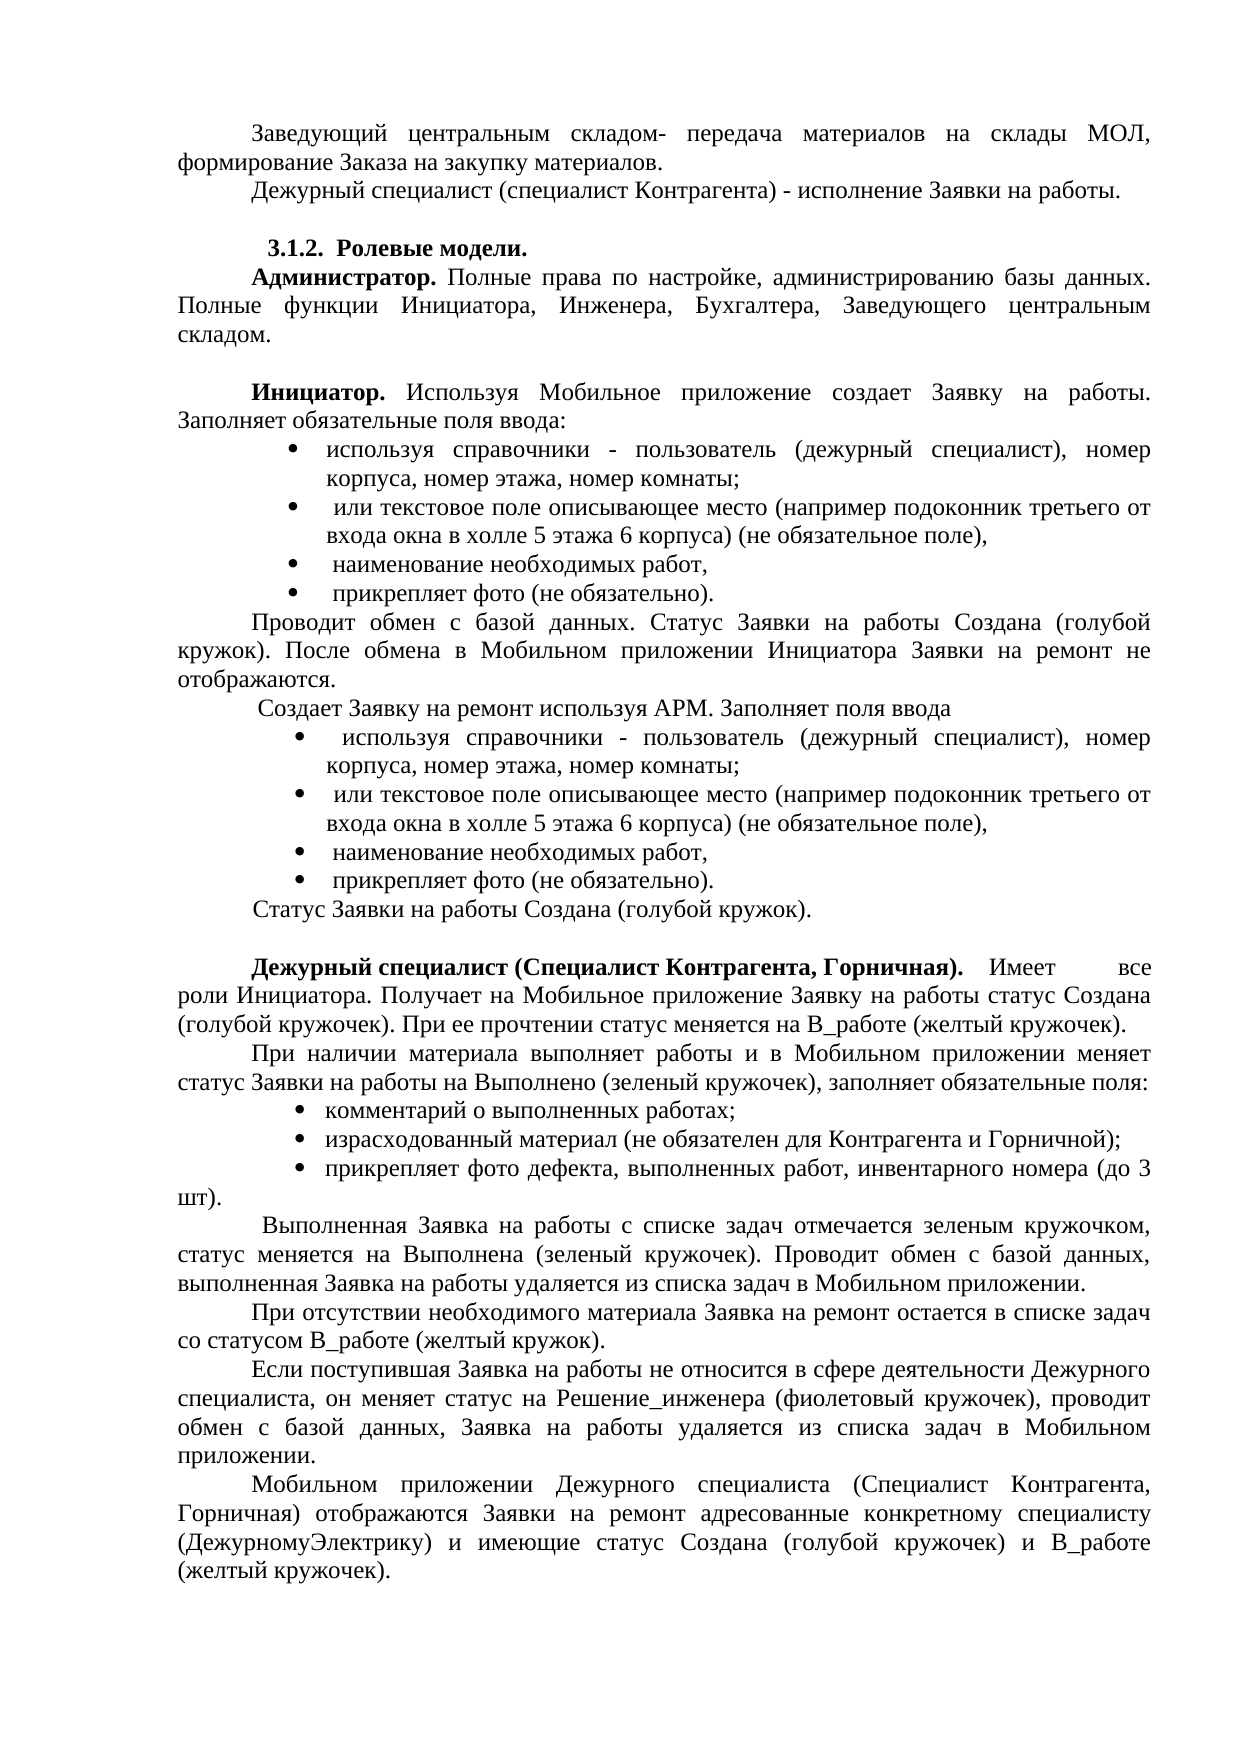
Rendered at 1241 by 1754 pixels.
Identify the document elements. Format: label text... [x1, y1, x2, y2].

list комментарий о выполненных работах; [177, 1096, 1152, 1124]
list При отсутствии необходимого материала Заявка на ремонт остается в списке задач со статусом В_работе (желтый кружок). [177, 1297, 1152, 1354]
list израсходованный материал (не обязателен для Контрагента и Горничной); [177, 1124, 1152, 1153]
list Администратор. Полные права по настройке, администрированию базы данных. Полные функции Инициатора, Инженера, Бухгалтера, Заведующего центральным складом. [177, 262, 1152, 348]
list прикрепляет фото (не обязательно). [295, 866, 1152, 894]
list прикрепляет фото (не обязательно). [288, 578, 1152, 607]
list или текстовое поле описывающее место (например подоконник третьего от входа окна в холле 5 этажа 6 корпуса) (не обязательное поле), [288, 492, 1152, 549]
list Дежурный специалист (Специалист Контрагента, Горничная). Имеет все роли Инициатора. Получает на Мобильное приложение Заявку на работы статус Создана (голубой кружочек). При ее прочтении статус меняется на В_работе (желтый кружочек). [177, 952, 1152, 1038]
list или текстовое поле описывающее место (например подоконник третьего от входа окна в холле 5 этажа 6 корпуса) (не обязательное поле), [295, 779, 1152, 837]
list Мобильном приложении Дежурного специалиста (Специалист Контрагента, Горничная) отображаются Заявки на ремонт адресованные конкретному специалисту (ДежурномуЭлектрику) и имеющие статус Создана (голубой кружочек) и В_работе (желтый кружочек). [177, 1469, 1152, 1584]
list 3.1.2. Ролевые модели. [177, 233, 1152, 262]
list Заведующий центральным складом- передача материалов на склады МОЛ, формирование Заказа на закупку материалов. [177, 118, 1152, 176]
list Если поступившая Заявка на работы не относится в сфере деятельности Дежурного специалиста, он меняет статус на Решение_инженера (фиолетовый кружочек), проводит обмен с базой данных, Заявка на работы удаляется из списка задач в Мобильном приложении. [177, 1354, 1152, 1469]
list При наличии материала выполняет работы и в Мобильном приложении меняет статус Заявки на работы на Выполнено (зеленый кружочек), заполняет обязательные поля: [177, 1038, 1152, 1096]
list используя справочники - пользователь (дежурный специалист), номер корпуса, номер этажа, номер комнаты; [295, 722, 1152, 779]
list наименование необходимых работ, [288, 549, 1152, 578]
text Выполненная Заявка на работы с списке задач отмечается зеленым кружочком, статус меняется на Выполнена (зеленый кружочек). Проводит обмен с базой данных, выполненная Заявка на работы удаляется из списка задач в Мобильном приложении. [177, 1211, 1152, 1297]
list наименование необходимых работ, [295, 837, 1152, 866]
text Создает Заявку на ремонт используя АРМ. Заполняет поля ввода [177, 693, 1152, 722]
list прикрепляет фото дефекта, выполненных работ, инвентарного номера (до 3 шт). [177, 1153, 1152, 1211]
list используя справочники - пользователь (дежурный специалист), номер корпуса, номер этажа, номер комнаты; [288, 434, 1152, 492]
text Статус Заявки на работы Создана (голубой кружок). [177, 894, 1152, 923]
list Дежурный специалист (специалист Контрагента) - исполнение Заявки на работы. [177, 176, 1152, 204]
list Проводит обмен с базой данных. Статус Заявки на работы Создана (голубой кружок). После обмена в Мобильном приложении Инициатора Заявки на ремонт не отображаются. [177, 607, 1152, 693]
list Инициатор. Используя Мобильное приложение создает Заявку на работы. Заполняет обязательные поля ввода: [177, 377, 1152, 434]
